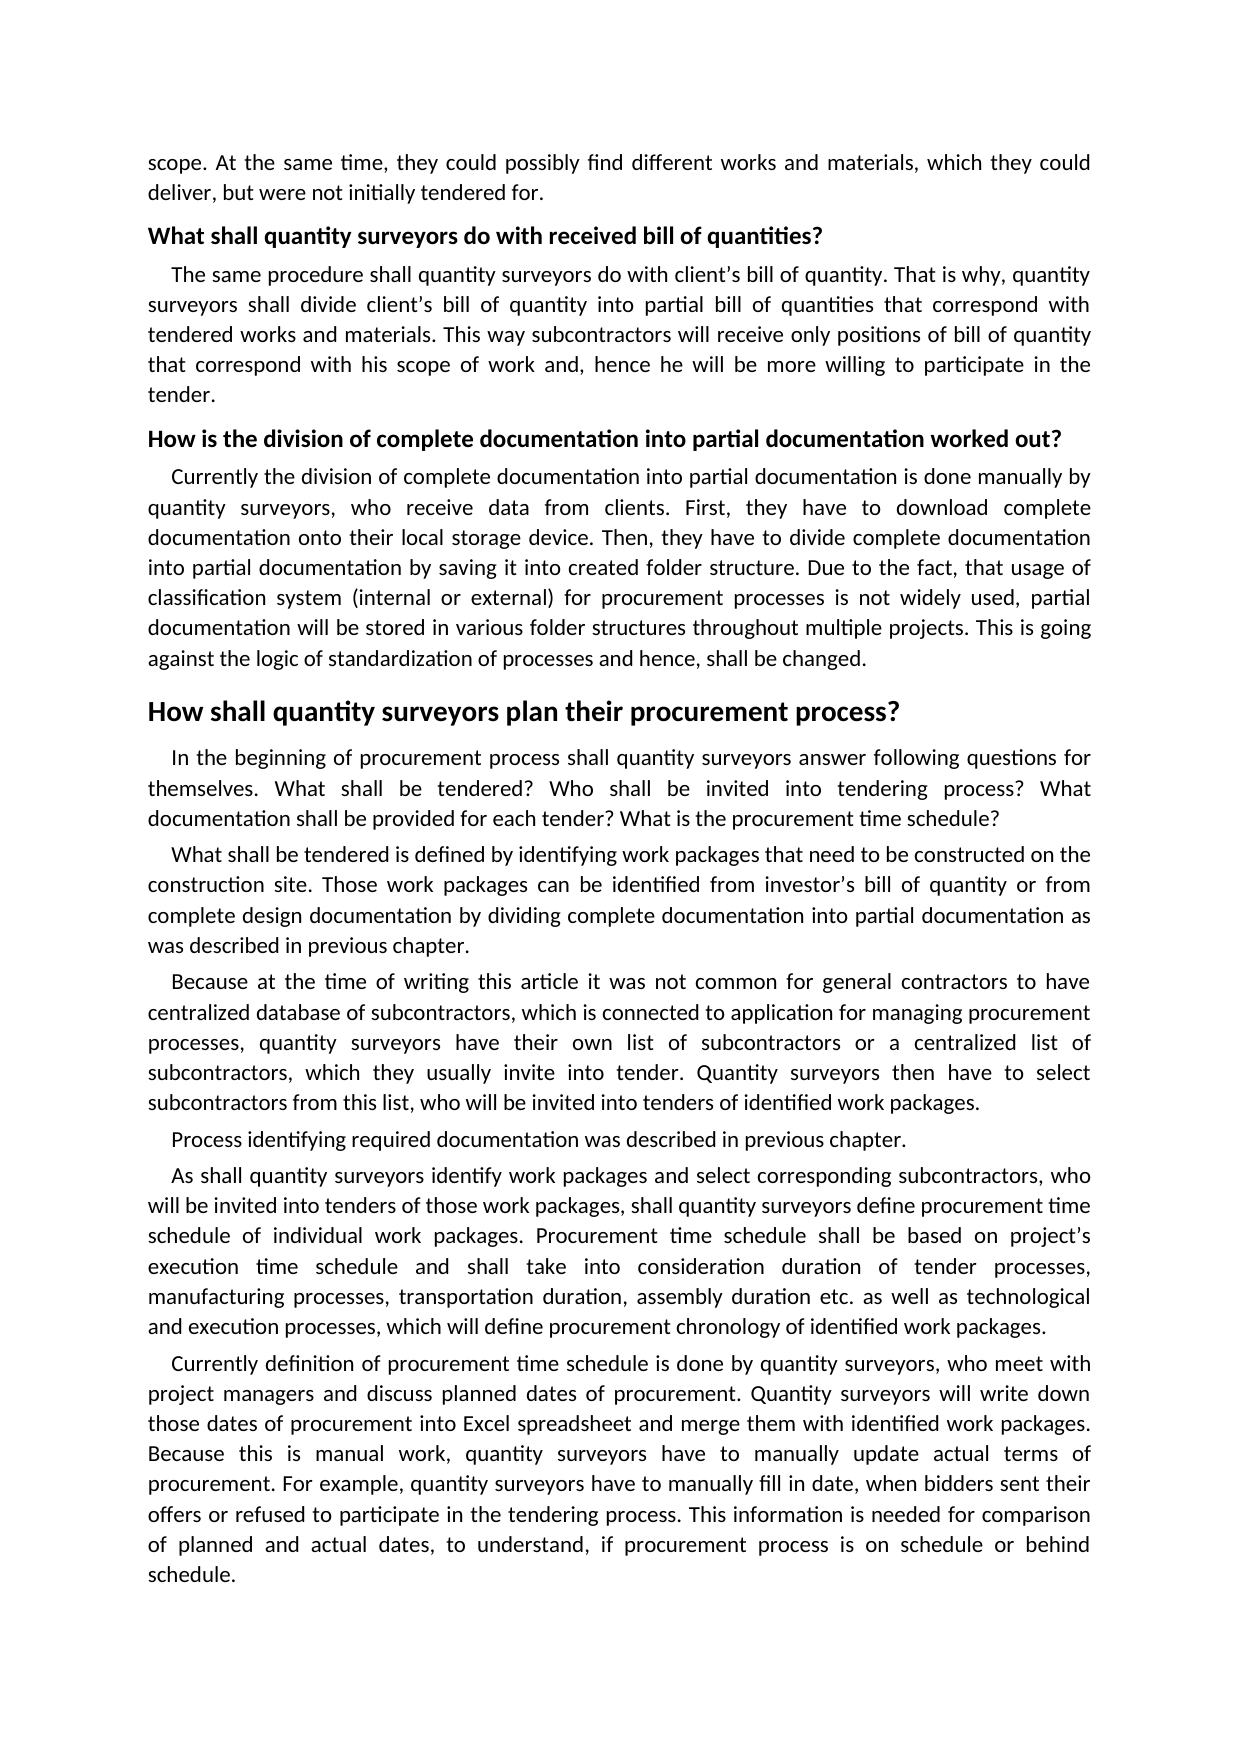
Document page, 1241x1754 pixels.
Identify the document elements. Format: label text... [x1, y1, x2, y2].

text Because at the time of writing this article it was not common for general contractors to have centralized database of subcontractors, which is connected to application for managing procurement processes, quantity surveyors have their own list of subcontractors or a centralized list of subcontractors, which they usually invite into tender. Quantity surveyors then have to select subcontractors from this list, who will be invited into tenders of identified work packages. [148, 967, 1093, 1116]
text What shall be tendered is defined by identifying work packages that need to be constructed on the construction site. Those work packages can be identified from investor’s bill of quantity or from complete design documentation by dividing complete documentation into partial documentation as was described in previous chapter. [148, 840, 1093, 959]
text Currently definition of procurement time schedule is done by quantity surveyors, who meet with project managers and discuss planned dates of procurement. Quantity surveyors will write down those dates of procurement into Excel spreadsheet and merge them with identified work packages. Because this is manual work, quantity surveyors have to manually update actual terms of procurement. For example, quantity surveyors have to manually fill in date, when bidders sent their offers or refused to participate in the tendering process. This information is needed for comparison of planned and actual dates, to understand, if procurement process is on schedule or behind schedule. [148, 1349, 1093, 1588]
text Process identifying required documentation was described in previous chapter. [148, 1125, 1093, 1153]
text The same procedure shall quantity surveyors do with client’s bill of quantity. That is why, quantity surveyors shall divide client’s bill of quantity into partial bill of quantities that correspond with tendered works and materials. This way subcontractors will receive only positions of bill of quantity that correspond with his scope of work and, hence he will be more willing to participate in the tender. [148, 260, 1093, 408]
subtitle How is the division of complete documentation into partial documentation worked out? [148, 423, 1093, 454]
subtitle What shall quantity surveyors do with received bill of quantities? [148, 221, 1093, 251]
text In the beginning of procurement process shall quantity surveyors answer following questions for themselves. What shall be tendered? Who shall be invited into tendering process? What documentation shall be provided for each tender? What is the procurement time schedule? [148, 743, 1093, 832]
text Currently the division of complete documentation into partial documentation is done manually by quantity surveyors, who receive data from clients. First, they have to download complete documentation onto their local storage device. Then, they have to divide complete documentation into partial documentation by saving it into created folder structure. Due to the fact, that usage of classification system (internal or external) for procurement processes is not widely used, partial documentation will be stored in various folder structures throughout multiple projects. This is going against the logic of standardization of processes and hence, shall be changed. [148, 462, 1093, 672]
subtitle How shall quantity surveyors plan their procurement process? [148, 693, 1093, 728]
text As shall quantity surveyors identify work packages and select corresponding subcontractors, who will be invited into tenders of those work packages, shall quantity surveyors define procurement time schedule of individual work packages. Procurement time schedule shall be based on project’s execution time schedule and shall take into consideration duration of tender processes, manufacturing processes, transportation duration, assembly duration etc. as well as technological and execution processes, which will define procurement chronology of identified work packages. [148, 1161, 1093, 1340]
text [148, 148, 1093, 206]
